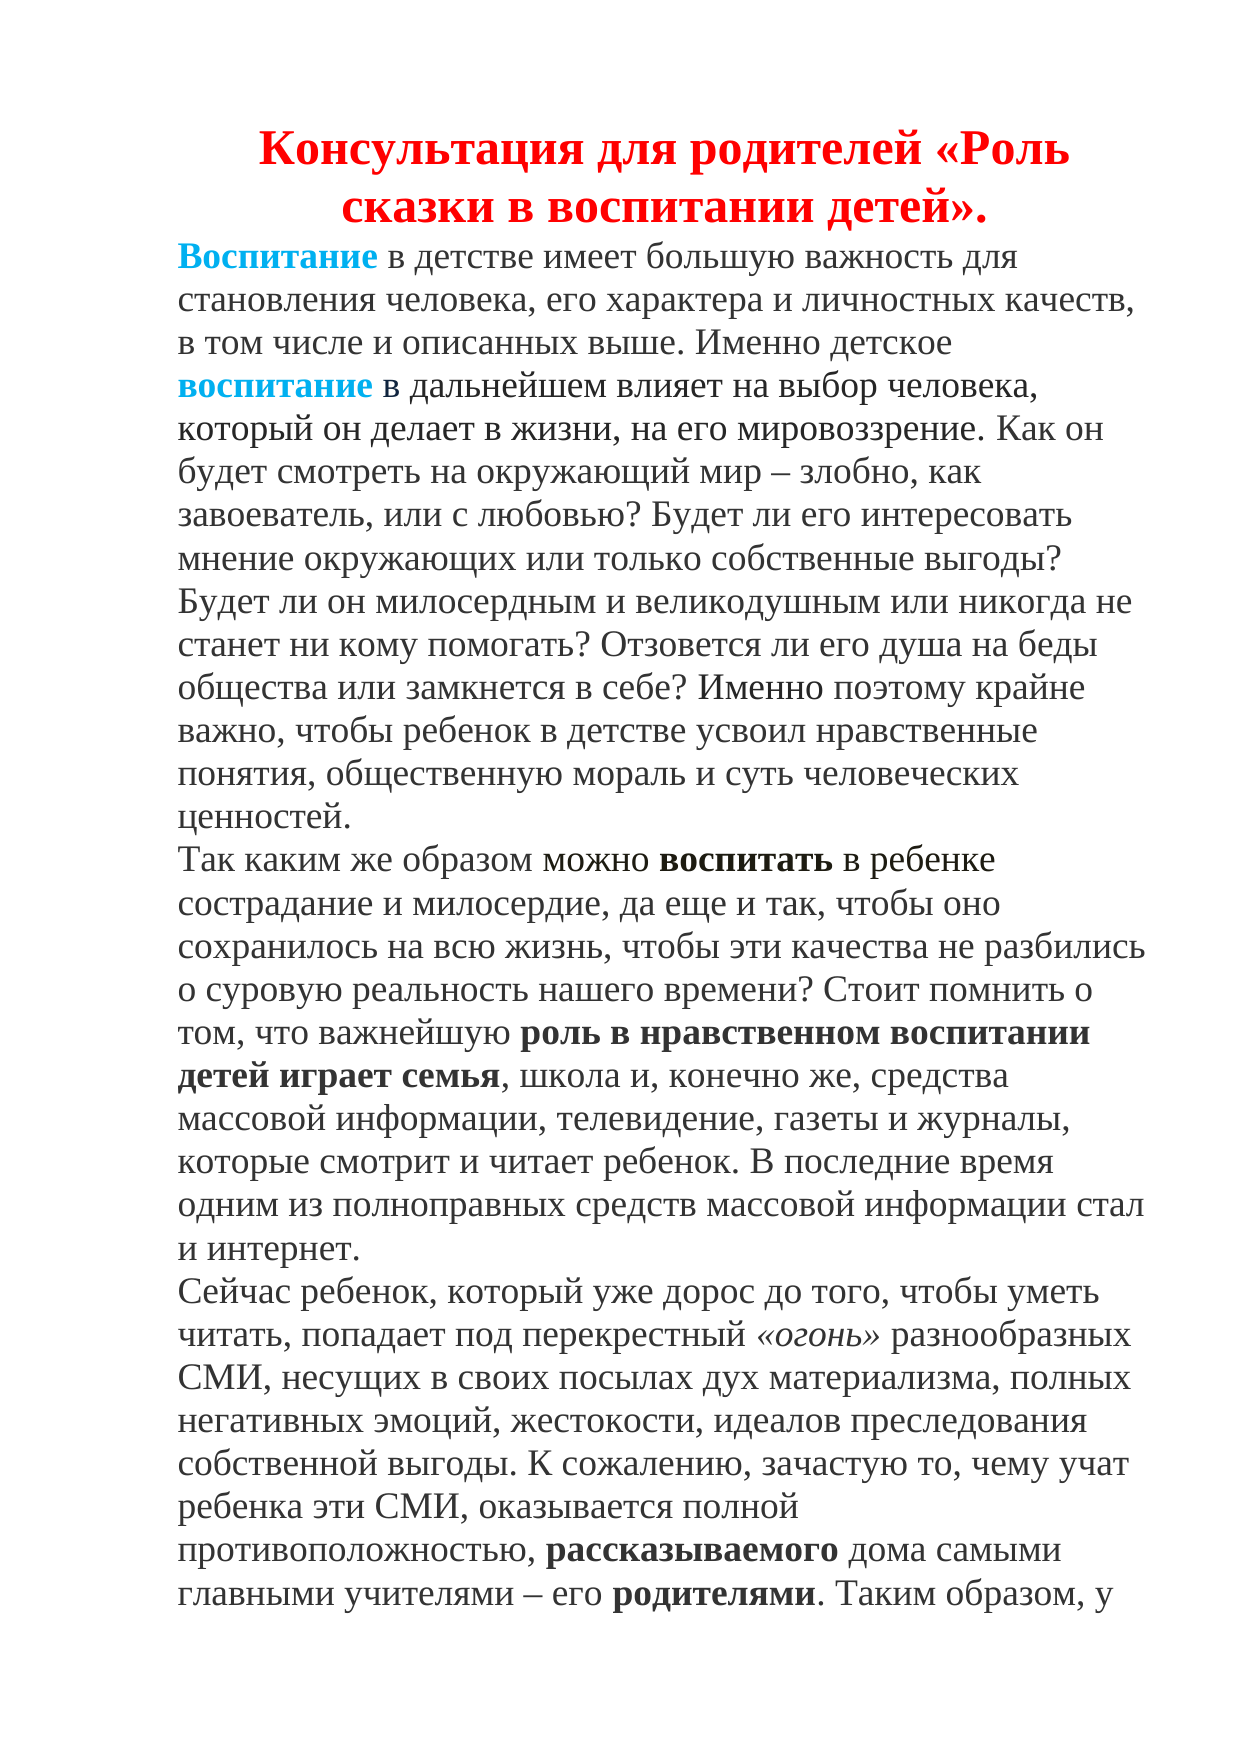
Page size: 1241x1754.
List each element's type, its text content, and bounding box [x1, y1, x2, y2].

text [177, 1268, 1152, 1613]
text Так каким же образом можно воспитать в ребенке сострадание и милосердие, да еще и так, чтобы оно сохранилось на всю жизнь, чтобы эти качества не разбились о суровую реальность нашего времени? Стоит помнить о том, что важнейшую роль в нравственном воспитании детей играет семья, школа и, конечно же, средства массовой информации, телевидение, газеты и журналы, которые смотрит и читает ребенок. В последние время одним из полноправных средств массовой информации стал и интернет. [177, 837, 1152, 1268]
text Консультация для родителей «Роль сказки в воспитании детей». [177, 118, 1152, 233]
text Воспитание в детстве имеет большую важность для становления человека, его характера и личностных качеств, в том числе и описанных выше. Именно детское воспитание в дальнейшем влияет на выбор человека, который он делает в жизни, на его мировоззрение. Как он будет смотреть на окружающий мир – злобно, как завоеватель, или с любовью? Будет ли его интересовать мнение окружающих или только собственные выгоды? Будет ли он милосердным и великодушным или никогда не станет ни кому помогать? Отзовется ли его душа на беды общества или замкнется в себе? Именно поэтому крайне важно, чтобы ребенок в детстве усвоил нравственные понятия, общественную мораль и суть человеческих ценностей. [177, 233, 1152, 837]
